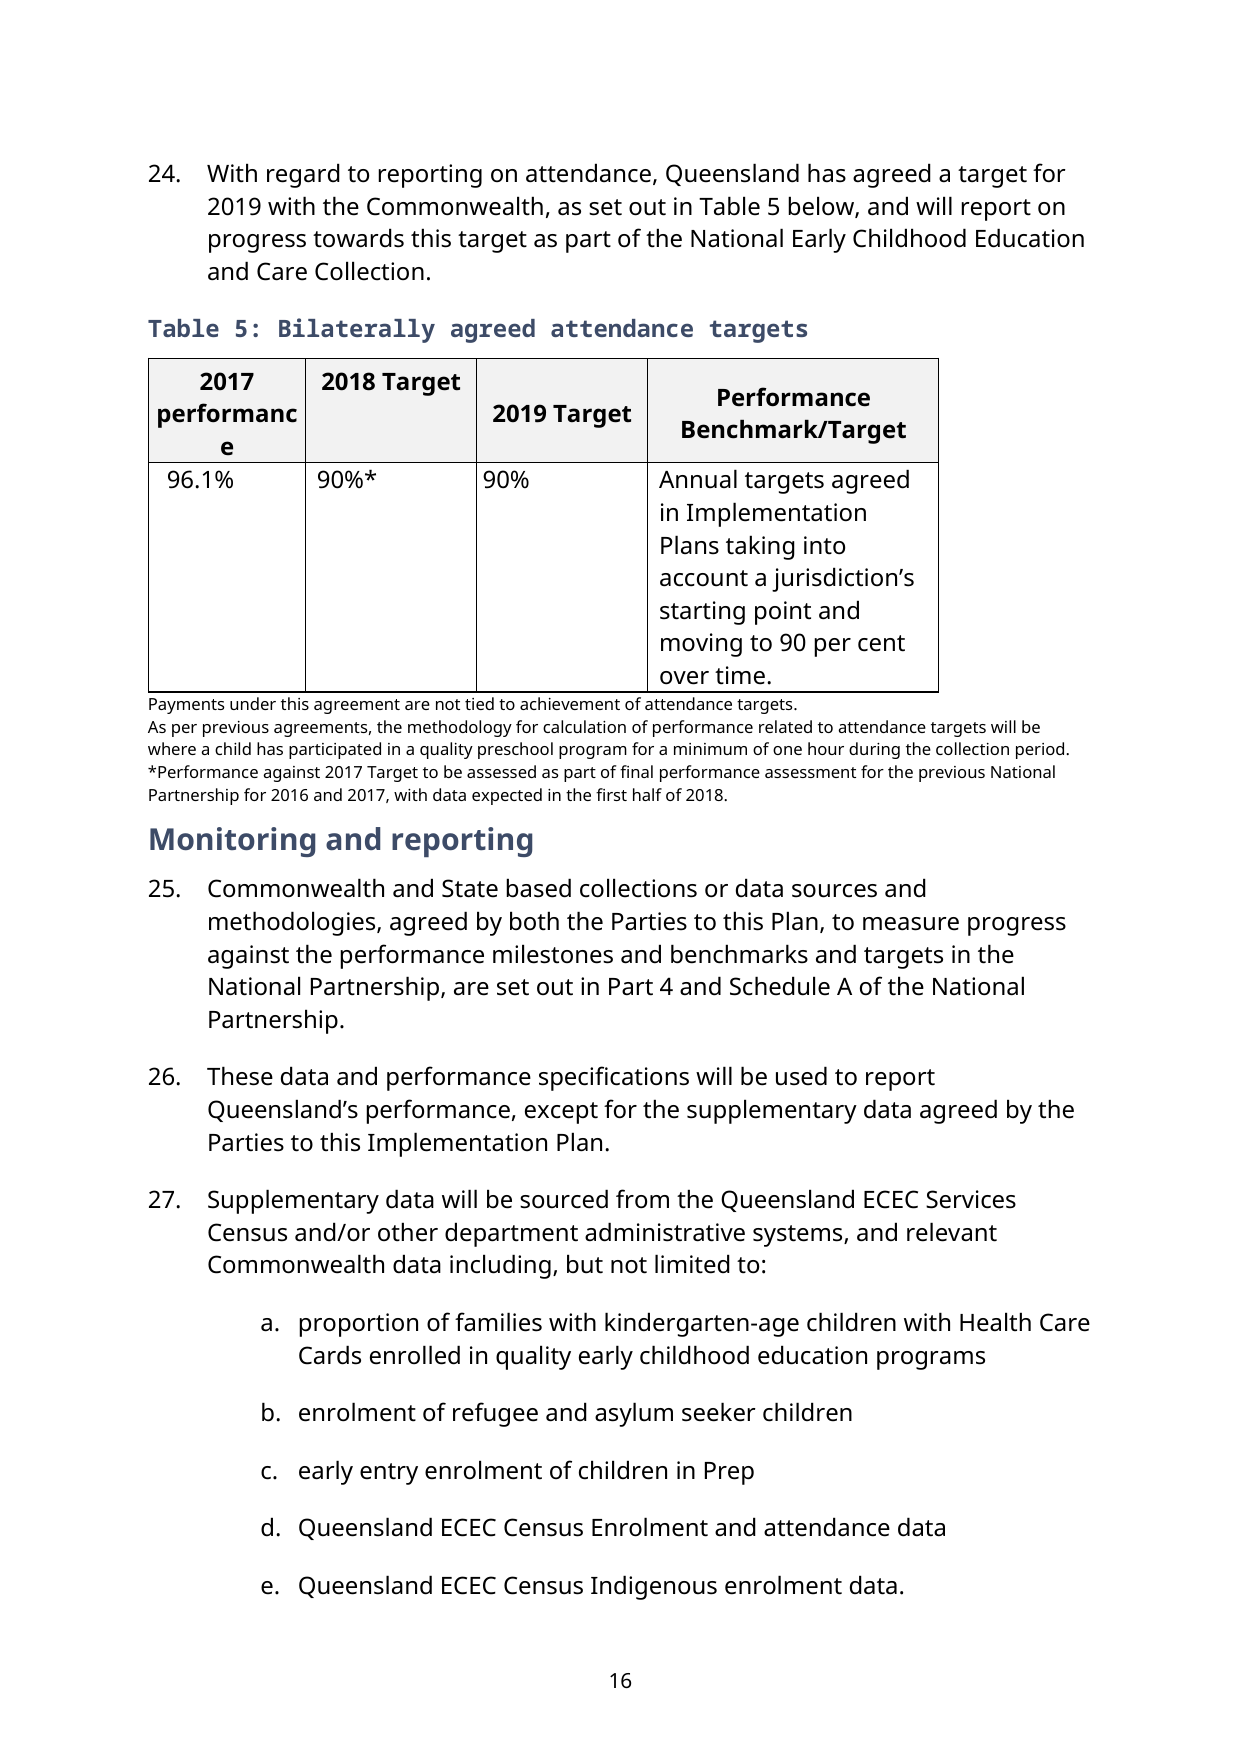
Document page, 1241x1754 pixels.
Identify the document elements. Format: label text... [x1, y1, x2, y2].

table_cell 90% [477, 463, 647, 691]
list enrolment of refugee and asylum seeker children [260, 1396, 1092, 1429]
text Commonwealth and State based collections or data sources and methodologies, agreed by both the Parties to this Plan, to measure progress against the performance milestones and benchmarks and targets in the National Partnership, are set out in Part 4 and Schedule A of the National Partnership. [148, 872, 1092, 1035]
text *Performance against 2017 Target to be assessed as part of final performance assessment for the previous National Partnership for 2016 and 2017, with data expected in the first half of 2018. [148, 761, 1092, 806]
table_header 2017 performance [149, 359, 305, 462]
text Table 5: Bilaterally agreed attendance targets [148, 312, 1092, 345]
text With regard to reporting on attendance, Queensland has agreed a target for 2019 with the Commonwealth, as set out in Table 5 below, and will report on progress towards this target as part of the National Early Childhood Education and Care Collection. [148, 157, 1092, 287]
table_cell 90%* [306, 463, 476, 691]
table_cell 96.1% [149, 463, 305, 691]
list early entry enrolment of children in Prep [260, 1454, 1092, 1486]
list Queensland ECEC Census Indigenous enrolment data. [260, 1569, 1092, 1601]
table_cell Annual targets agreed in Implementation Plans taking into account a jurisdiction’s starting point and moving to 90 per cent over time. [648, 463, 938, 691]
subtitle Monitoring and reporting [148, 818, 1092, 860]
list proportion of families with kindergarten-age children with Health Care Cards enrolled in quality early childhood education programs [260, 1306, 1092, 1371]
table_header 2019 Target [477, 359, 647, 462]
table_header Performance Benchmark/Target [648, 359, 938, 462]
text Payments under this agreement are not tied to achievement of attendance targets. [148, 692, 1092, 715]
text As per previous agreements, the methodology for calculation of performance related to attendance targets will be where a child has participated in a quality preschool program for a minimum of one hour during the collection period. [148, 715, 1092, 761]
text Supplementary data will be sourced from the Queensland ECEC Services Census and/or other department administrative systems, and relevant Commonwealth data including, but not limited to: [148, 1183, 1092, 1281]
list Queensland ECEC Census Enrolment and attendance data [260, 1511, 1092, 1544]
table_header 2018 Target [306, 359, 476, 462]
text These data and performance specifications will be used to report Queensland’s performance, except for the supplementary data agreed by the Parties to this Implementation Plan. [148, 1060, 1092, 1158]
